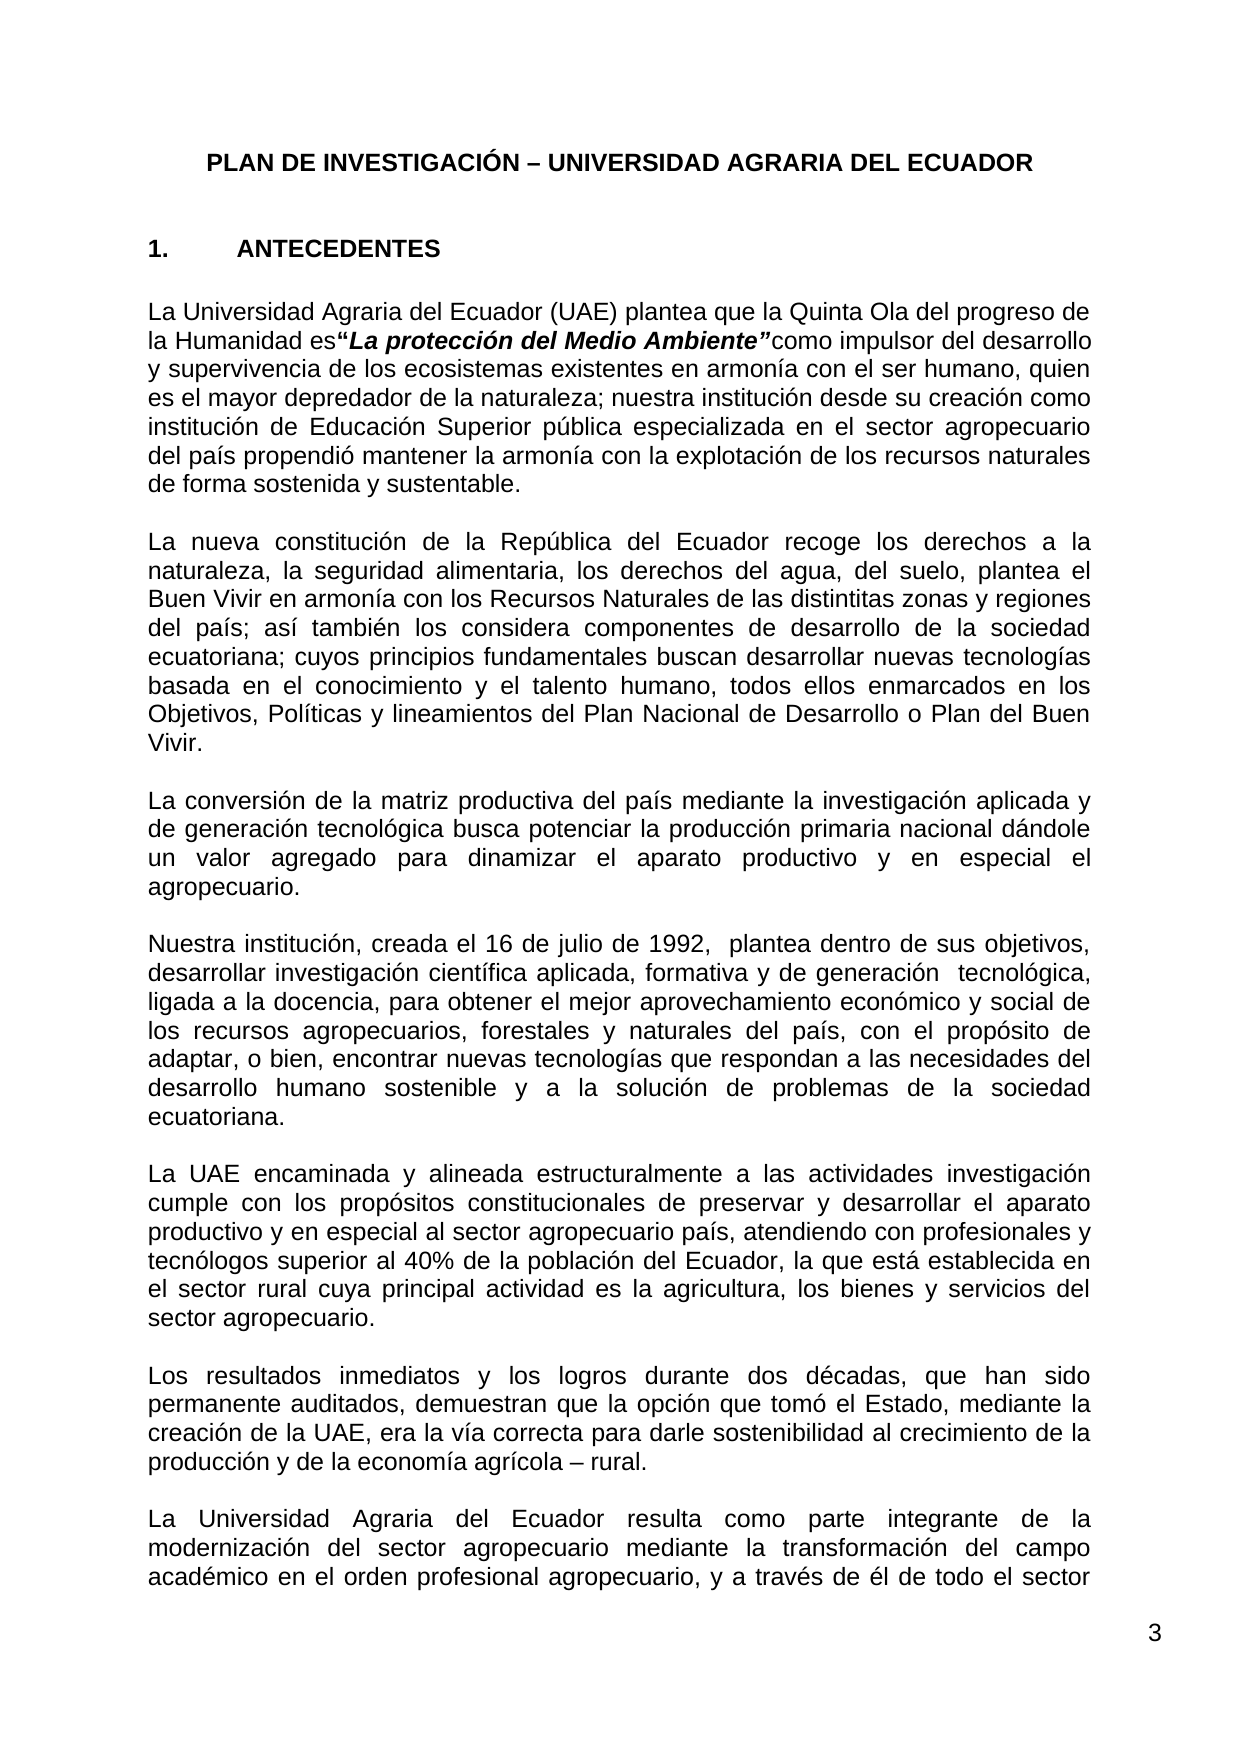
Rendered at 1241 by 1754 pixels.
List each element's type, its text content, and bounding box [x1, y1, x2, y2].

text La nueva constitución de la República del Ecuador recoge los derechos a la naturaleza, la seguridad alimentaria, los derechos del agua, del suelo, plantea el Buen Vivir en armonía con los Recursos Naturales de las distintitas zonas y regiones del país; así también los considera componentes de desarrollo de la sociedad ecuatoriana; cuyos principios fundamentales buscan desarrollar nuevas tecnologías basada en el conocimiento y el talento humano, todos ellos enmarcados en los Objetivos, Políticas y lineamientos del Plan Nacional de Desarrollo o Plan del Buen Vivir. [148, 527, 1092, 757]
text Nuestra institución, creada el 16 de julio de 1992, plantea dentro de sus objetivos, desarrollar investigación científica aplicada, formativa y de generación tecnológica, ligada a la docencia, para obtener el mejor aprovechamiento económico y social de los recursos agropecuarios, forestales y naturales del país, con el propósito de adaptar, o bien, encontrar nuevas tecnologías que respondan a las necesidades del desarrollo humano sostenible y a la solución de problemas de la sociedad ecuatoriana. [148, 929, 1092, 1131]
subtitle ANTECEDENTES [148, 234, 1092, 263]
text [148, 1504, 1092, 1591]
text PLAN DE INVESTIGACIÓN – UNIVERSIDAD AGRARIA DEL ECUADOR [148, 148, 1092, 176]
text La UAE encaminada y alineada estructuralmente a las actividades investigación cumple con los propósitos constitucionales de preservar y desarrollar el aparato productivo y en especial al sector agropecuario país, atendiendo con profesionales y tecnólogos superior al 40% de la población del Ecuador, la que está establecida en el sector rural cuya principal actividad es la agricultura, los bienes y servicios del sector agropecuario. [148, 1159, 1092, 1332]
text La conversión de la matriz productiva del país mediante la investigación aplicada y de generación tecnológica busca potenciar la producción primaria nacional dándole un valor agregado para dinamizar el aparato productivo y en especial el agropecuario. [148, 786, 1092, 901]
text La Universidad Agraria del Ecuador (UAE) plantea que la Quinta Ola del progreso de la Humanidad es“La protección del Medio Ambiente”como impulsor del desarrollo y supervivencia de los ecosistemas existentes en armonía con el ser humano, quien es el mayor depredador de la naturaleza; nuestra institución desde su creación como institución de Educación Superior pública especializada en el sector agropecuario del país propendió mantener la armonía con la explotación de los recursos naturales de forma sostenida y sustentable. [148, 297, 1092, 498]
text Los resultados inmediatos y los logros durante dos décadas, que han sido permanente auditados, demuestran que la opción que tomó el Estado, mediante la creación de la UAE, era la vía correcta para darle sostenibilidad al crecimiento de la producción y de la economía agrícola – rural. [148, 1361, 1092, 1476]
